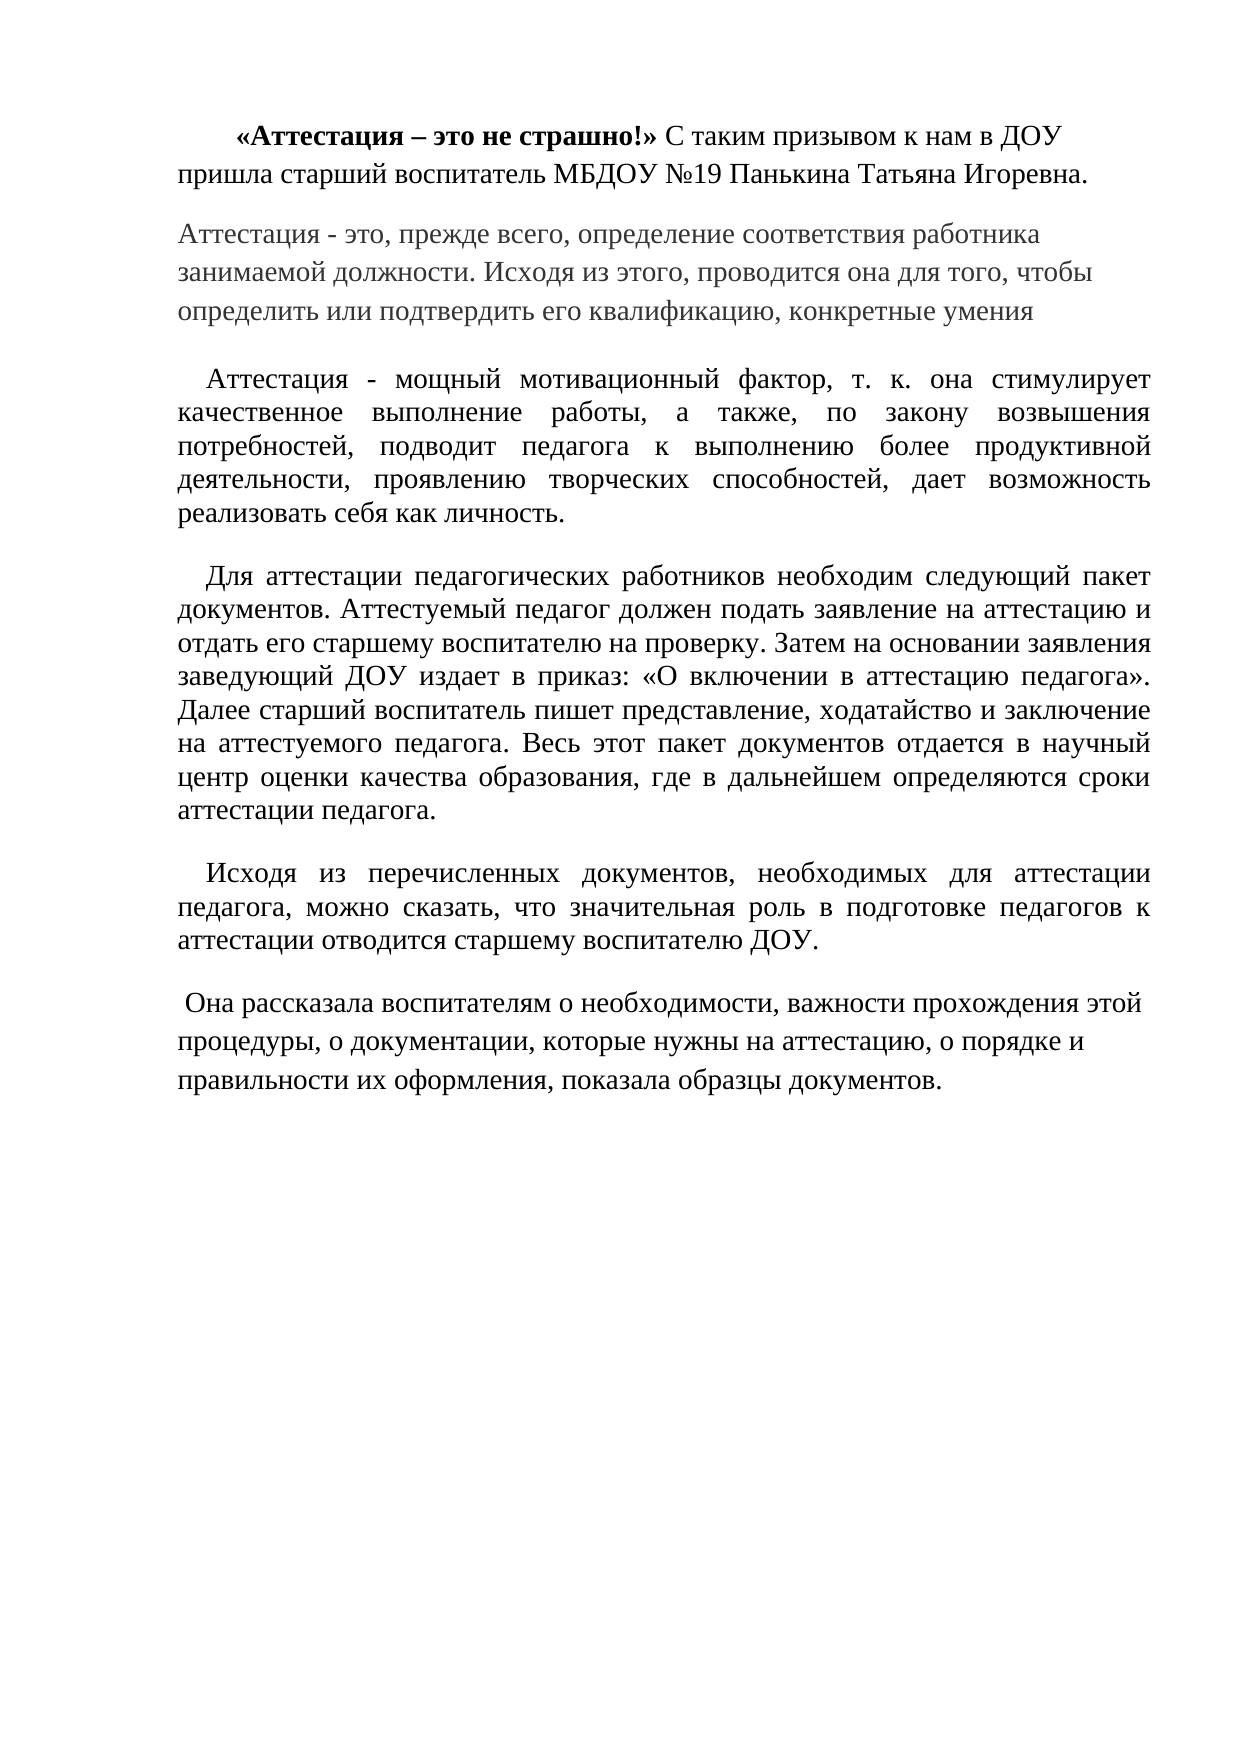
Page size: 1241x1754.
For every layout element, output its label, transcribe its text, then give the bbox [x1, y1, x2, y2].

text Для аттестации педагогических работников необходим следующий пакет документов. Аттестуемый педагог должен подать заявление на аттестацию и отдать его старшему воспитателю на проверку. Затем на основании заявления заведующий ДОУ издает в приказ: «О включении в аттестацию педагога». Далее старший воспитатель пишет представление, ходатайство и заключение на аттестуемого педагога. Весь этот пакет документов отдается в научный центр оценки качества образования, где в дальнейшем определяются сроки аттестации педагога. [177, 558, 1152, 826]
text Аттестация - это, прежде всего, определение соответствия работника занимаемой должности. Исходя из этого, проводится она для того, чтобы определить или подтвердить его квалификацию, конкретные умения [177, 216, 1152, 327]
text «Аттестация – это не страшно!» С таким призывом к нам в ДОУ пришла старший воспитатель МБДОУ №19 Панькина Татьяна Игоревна. [177, 118, 1152, 190]
text Исходя из перечисленных документов, необходимых для аттестации педагога, можно сказать, что значительная роль в подготовке педагогов к аттестации отводится старшему воспитателю ДОУ. [177, 855, 1152, 956]
text Она рассказала воспитателям о необходимости, важности прохождения этой процедуры, о документации, которые нужны на аттестацию, о порядке и правильности их оформления, показала образцы документов. [177, 985, 1152, 1096]
text Аттестация - мощный мотивационный фактор, т. к. она стимулирует качественное выполнение работы, а также, по закону возвышения потребностей, подводит педагога к выполнению более продуктивной деятельности, проявлению творческих способностей, дает возможность реализовать себя как личность. [177, 361, 1152, 528]
